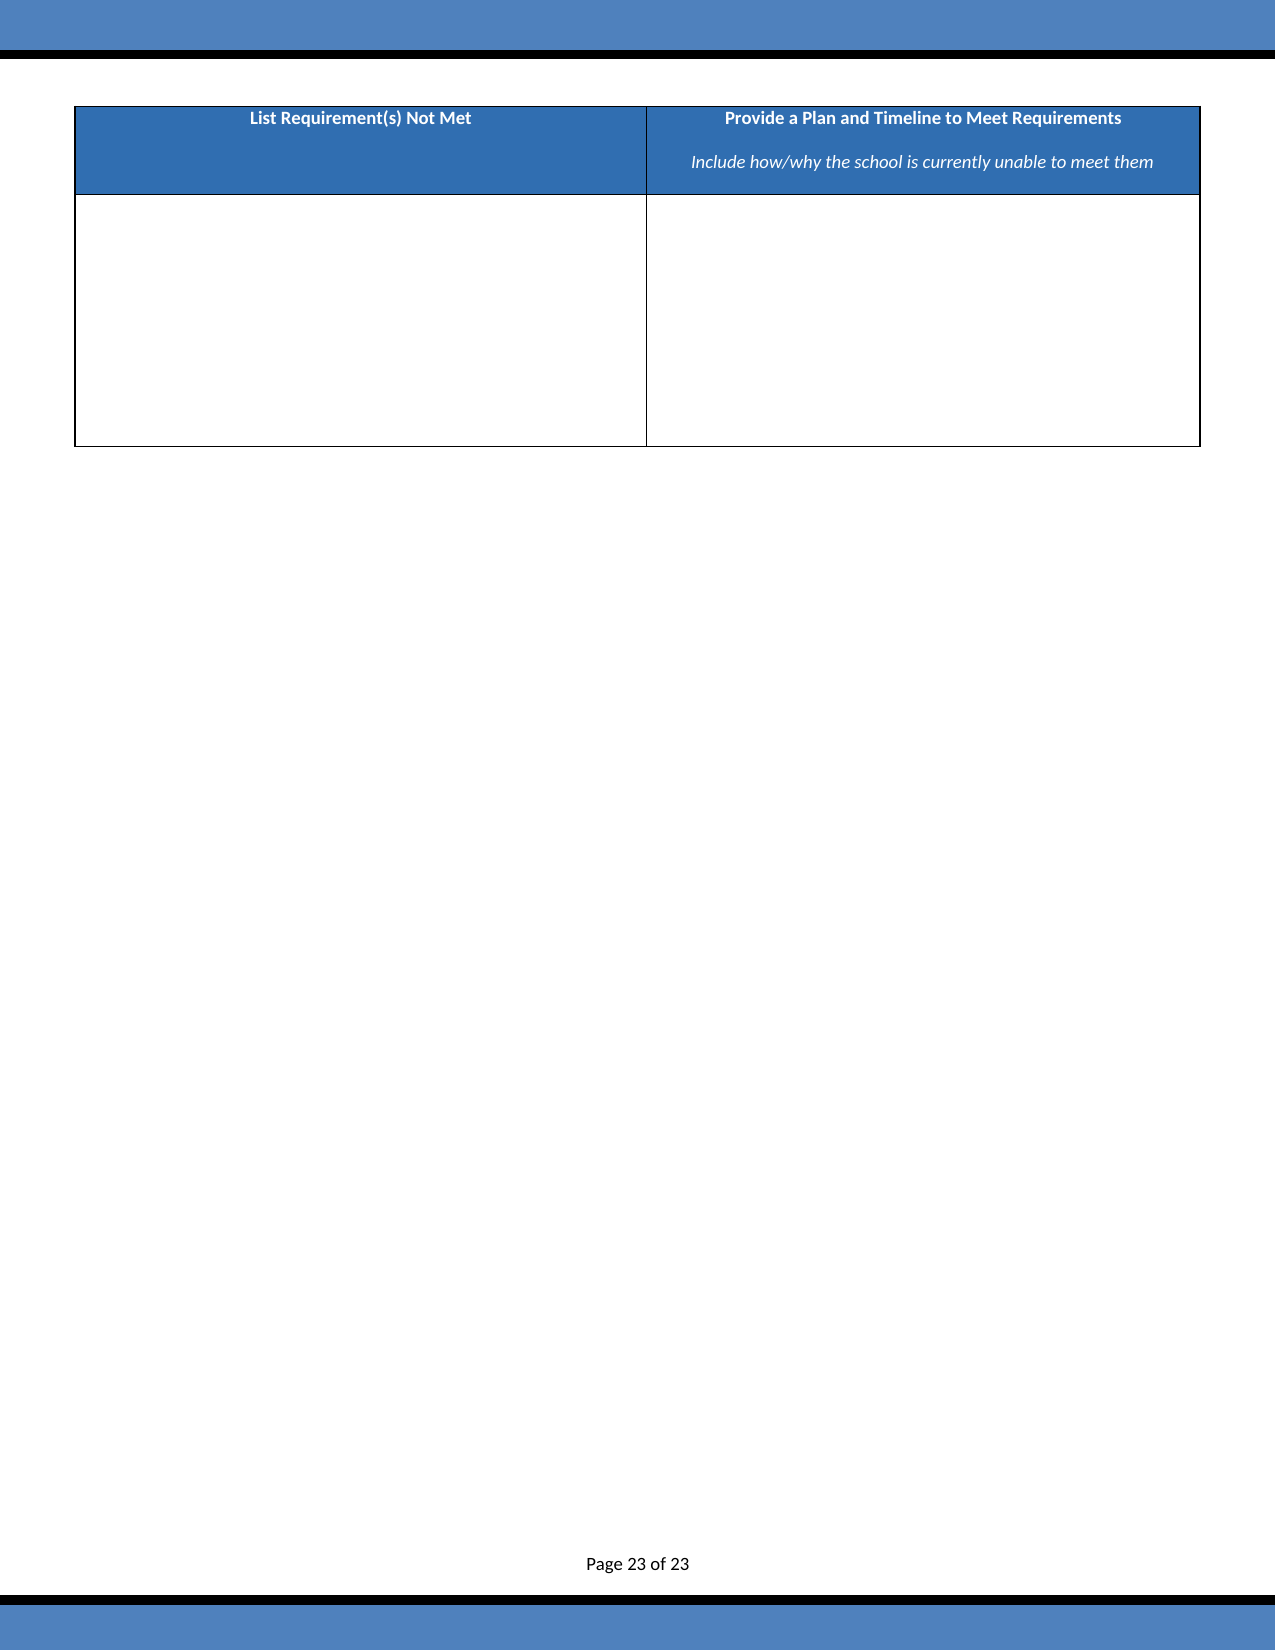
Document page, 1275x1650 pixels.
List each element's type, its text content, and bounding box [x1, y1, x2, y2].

table_header Provide a Plan and Timeline to Meet Requirements Include how/why the school is currently unable to meet them [647, 107, 1199, 194]
table_header List Requirement(s) Not Met [76, 107, 646, 194]
table_cell [647, 195, 1199, 446]
table_cell [76, 195, 646, 446]
